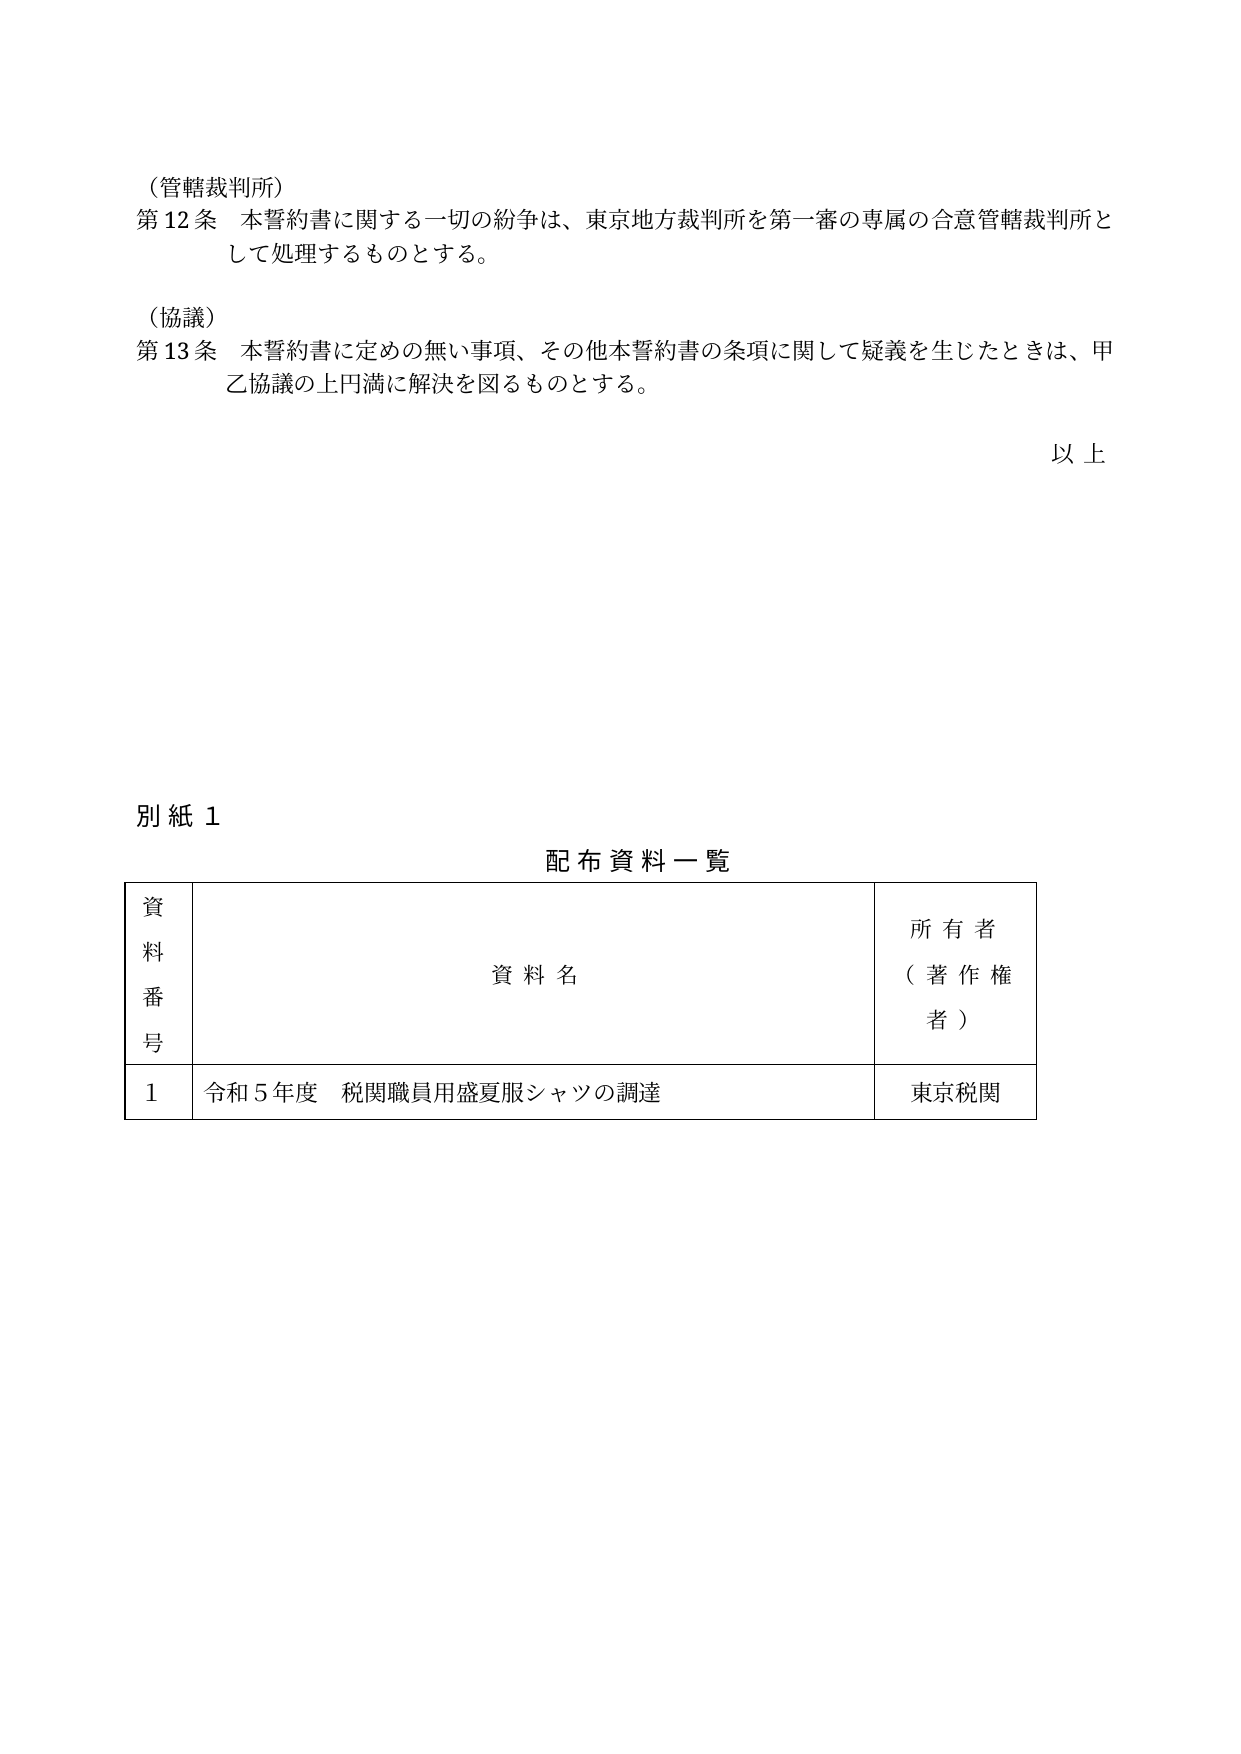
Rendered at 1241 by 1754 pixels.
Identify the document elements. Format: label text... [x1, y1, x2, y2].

table_header 所有者 （著作権者） [875, 883, 1036, 1064]
table_cell １ [126, 1065, 192, 1118]
text 第12条 本誓約書に関する一切の紛争は、東京地方裁判所を第一審の専属の合意管轄裁判所として処理するものとする。 [136, 203, 1115, 269]
table_header 資料名 [193, 883, 874, 1064]
table_cell 東京税関 [875, 1065, 1036, 1118]
table_cell 令和５年度 税関職員用盛夏服シャツの調達 [193, 1065, 874, 1118]
table_header 資料 番号 [126, 883, 192, 1064]
text （協議） [136, 300, 1115, 333]
text 以上 [136, 430, 1115, 475]
text 第13条 本誓約書に定めの無い事項、その他本誓約書の条項に関して疑義を生じたときは、甲乙協議の上円満に解決を図るものとする。 [136, 333, 1115, 399]
text （管轄裁判所） [136, 170, 1115, 203]
text 配布資料一覧 [136, 837, 1115, 882]
text 別紙１ [136, 792, 1115, 837]
